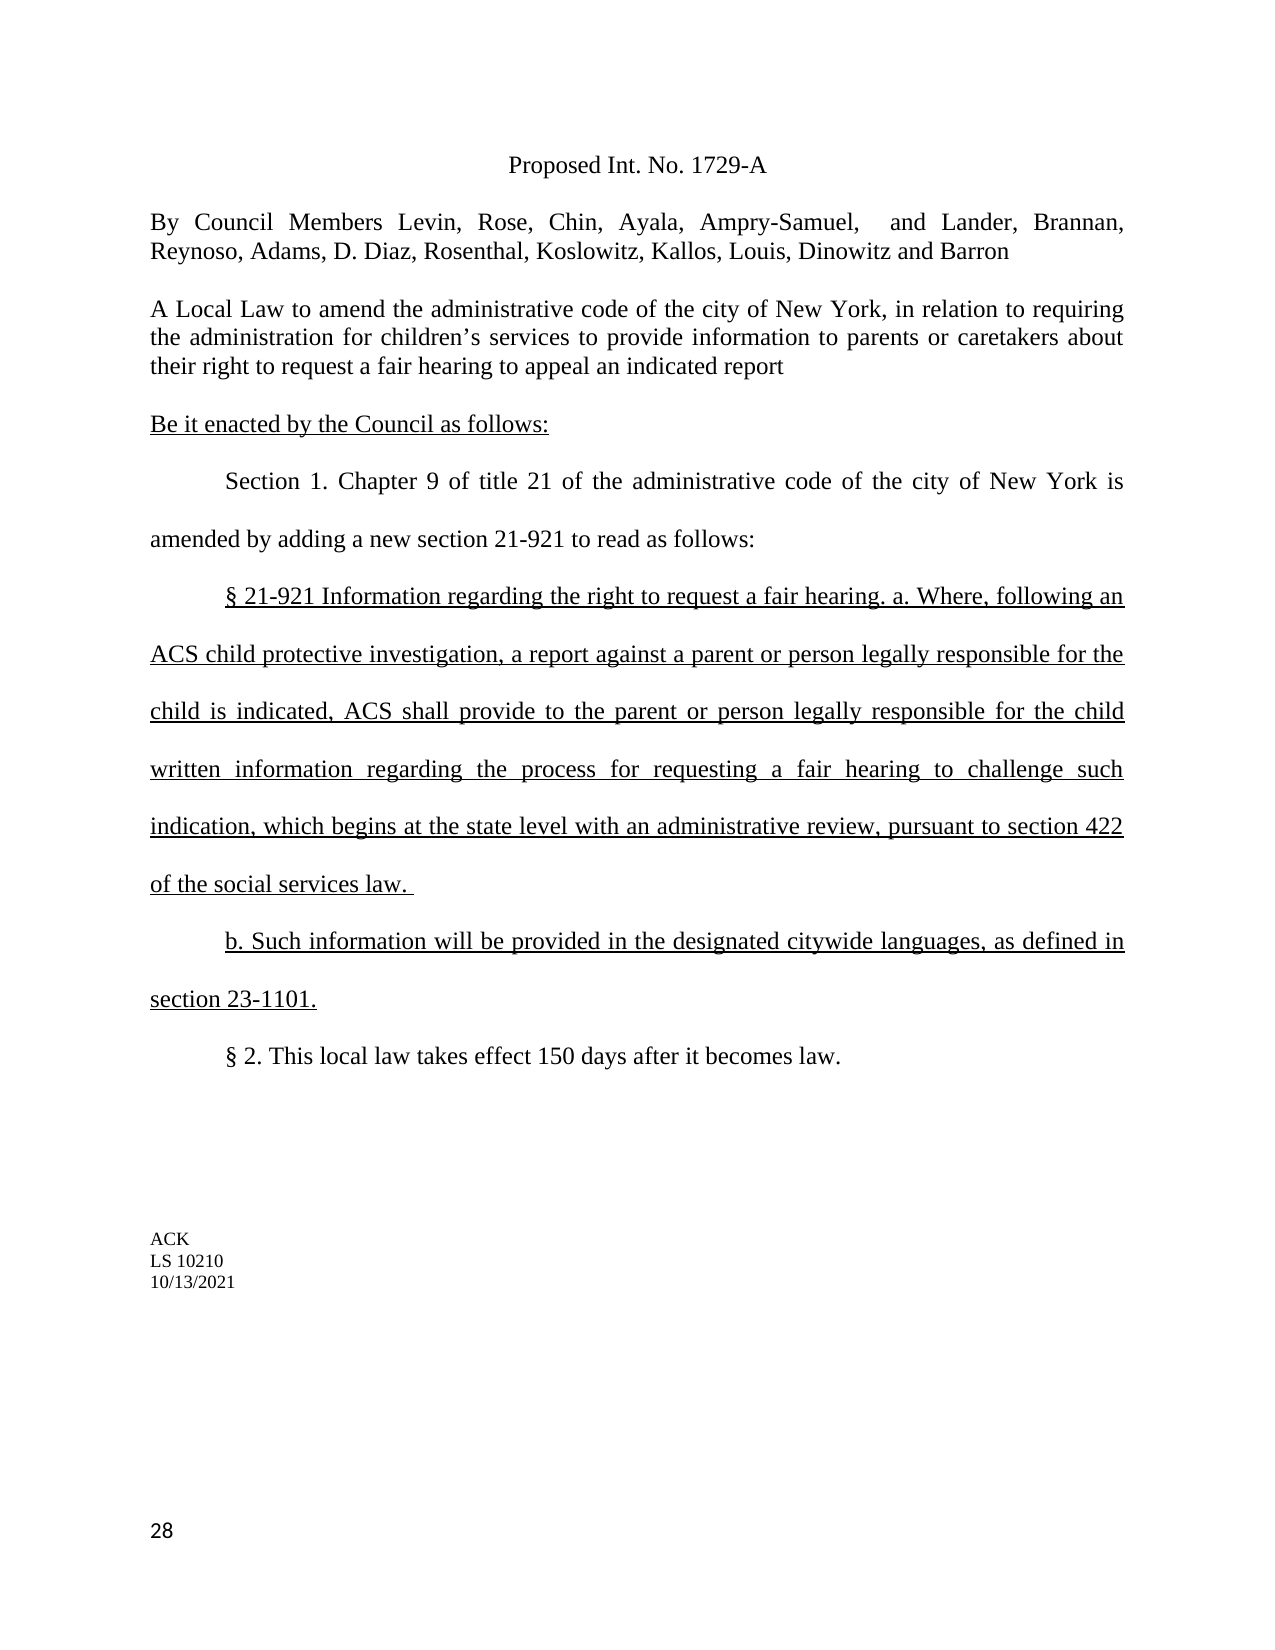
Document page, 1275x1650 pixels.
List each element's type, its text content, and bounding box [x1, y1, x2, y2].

text LS 10210 [150, 1250, 1125, 1271]
text A Local Law to amend the administrative code of the city of New York, in relation to requiring the administration for children’s services to provide information to parents or caretakers about their right to request a fair hearing to appeal an indicated report [150, 294, 1125, 380]
text § 21-921 Information regarding the right to request a fair hearing. a. Where, following an ACS child protective investigation, a report against a parent or person legally responsible for the child is indicated, ACS shall provide to the parent or person legally responsible for the child written information regarding the process for requesting a fair hearing to challenge such indication, which begins at the state level with an administrative review, pursuant to section 422 of the social services law. [150, 665, 1125, 721]
text § 21-921 Information regarding the right to request a fair hearing. a. Where, following an ACS child protective investigation, a report against a parent or person legally responsible for the child is indicated, ACS shall provide to the parent or person legally responsible for the child written information regarding the process for requesting a fair hearing to challenge such indication, which begins at the state level with an administrative review, pursuant to section 422 of the social services law. [150, 581, 1125, 664]
text § 2. This local law takes effect 150 days after it becomes law. [150, 1041, 1125, 1070]
text Be it enacted by the Council as follows: [150, 409, 1125, 437]
text By Council Members Levin, Rose, Chin, Ayala, Ampry-Samuel, and Lander, Brannan, Reynoso, Adams, D. Diaz, Rosenthal, Koslowitz, Kallos, Louis, Dinowitz and Barron [150, 207, 1125, 265]
text § 21-921 Information regarding the right to request a fair hearing. a. Where, following an ACS child protective investigation, a report against a parent or person legally responsible for the child is indicated, ACS shall provide to the parent or person legally responsible for the child written information regarding the process for requesting a fair hearing to challenge such indication, which begins at the state level with an administrative review, pursuant to section 422 of the social services law. [150, 723, 1125, 897]
text ACK [150, 1228, 1125, 1250]
text b. Such information will be provided in the designated citywide languages, as defined in section 23-1101. [150, 926, 1125, 1012]
text 10/13/2021 [150, 1271, 1125, 1293]
text Section 1. Chapter 9 of title 21 of the administrative code of the city of New York is amended by adding a new section 21-921 to read as follows: [150, 466, 1125, 552]
text Proposed Int. No. 1729-A [150, 150, 1125, 179]
